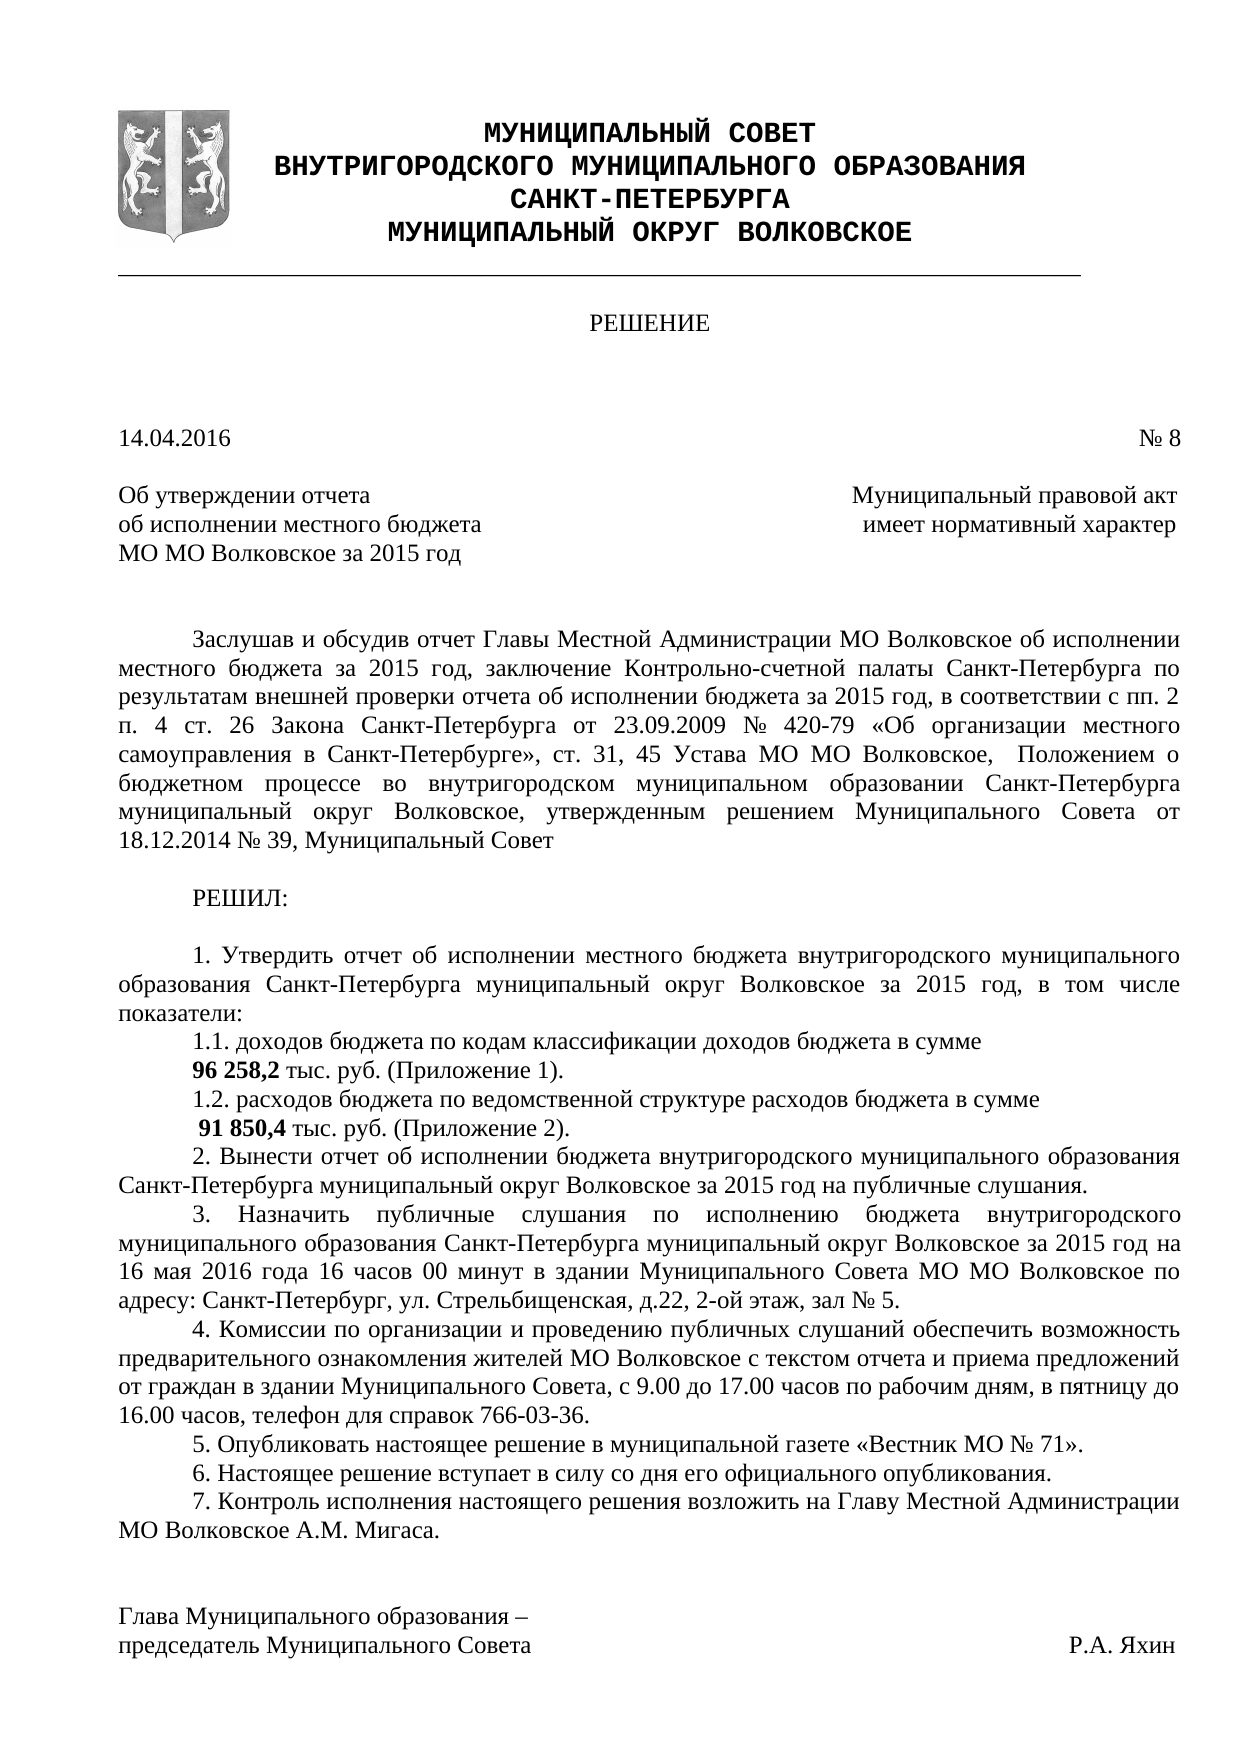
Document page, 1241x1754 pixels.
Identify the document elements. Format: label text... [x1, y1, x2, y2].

text 96 258,2 тыс. руб. (Приложение 1). [118, 1055, 1181, 1084]
title МУНИЦИПАЛЬНЫЙ СОВЕТ [251, 118, 1181, 151]
text 1.1. доходов бюджета по кодам классификации доходов бюджета в сумме [118, 1026, 1181, 1055]
text 2. Вынести отчет об исполнении бюджета внутригородского муниципального образования Санкт-Петербурга муниципальный округ Волковское за 2015 год на публичные слушания. [118, 1141, 1181, 1199]
text 5. Опубликовать настоящее решение в муниципальной газете «Вестник МО № 71». [118, 1429, 1181, 1458]
text 7. Контроль исполнения настоящего решения возложить на Главу Местной Администрации МО Волковское А.М. Мигаса. [118, 1486, 1181, 1544]
text _____________________________________________________________________________ [118, 250, 1181, 279]
text об исполнении местного бюджета имеет нормативный характер [118, 509, 1181, 538]
subtitle МУНИЦИПАЛЬНЫЙ ОКРУГ ВОЛКОВСКОЕ [251, 217, 1181, 250]
text 91 850,4 тыс. руб. (Приложение 2). [118, 1113, 1181, 1141]
text председатель Муниципального Совета Р.А. Яхин [118, 1630, 1181, 1659]
text 3. Назначить публичные слушания по исполнению бюджета внутригородского муниципального образования Санкт-Петербурга муниципальный округ Волковское за 2015 год на 16 мая 2016 года 16 часов 00 минут в здании Муниципального Совета МО МО Волковское по адресу: Санкт-Петербург, ул. Стрельбищенская, д.22, 2-ой этаж, зал № 5. [118, 1199, 1181, 1314]
text 1.2. расходов бюджета по ведомственной структуре расходов бюджета в сумме [118, 1084, 1181, 1113]
text МО МО Волковское за 2015 год [118, 538, 1181, 566]
text 14.04.2016 № 8 [118, 423, 1181, 451]
text Об утверждении отчета Муниципальный правовой акт [118, 480, 1181, 509]
subtitle ВНУТРИГОРОДСКОГО МУНИЦИПАЛЬНОГО ОБРАЗОВАНИЯ [251, 151, 1181, 184]
text РЕШЕНИЕ [118, 308, 1181, 336]
text 1. Утвердить отчет об исполнении местного бюджета внутригородского муниципального образования Санкт-Петербурга муниципальный округ Волковское за 2015 год, в том числе показатели: [118, 940, 1181, 1026]
text 4. Комиссии по организации и проведению публичных слушаний обеспечить возможность предварительного ознакомления жителей МО Волковское с текстом отчета и приема предложений от граждан в здании Муниципального Совета, с 9.00 до 17.00 часов по рабочим дням, в пятницу до 16.00 часов, телефон для справок 766-03-36. [118, 1314, 1181, 1429]
text САНКТ-ПЕТЕРБУРГА [251, 184, 1181, 217]
text РЕШИЛ: [118, 883, 1181, 911]
text 6. Настоящее решение вступает в силу со дня его официального опубликования. [118, 1458, 1181, 1486]
text Глава Муниципального образования – [118, 1601, 1181, 1630]
text Заслушав и обсудив отчет Главы Местной Администрации МО Волковское об исполнении местного бюджета за 2015 год, заключение Контрольно-счетной палаты Санкт-Петербурга по результатам внешней проверки отчета об исполнении бюджета за 2015 год, в соответствии с пп. 2 п. 4 ст. 26 Закона Санкт-Петербурга от 23.09.2009 № 420-79 «Об организации местного самоуправления в Санкт-Петербурге», ст. 31, 45 Устава МО МО Волковское, Положением о бюджетном процессе во внутригородском муниципальном образовании Санкт-Петербурга муниципальный округ Волковское, утвержденным решением Муниципального Совета от 18.12.2014 № 39, Муниципальный Совет [118, 624, 1181, 854]
